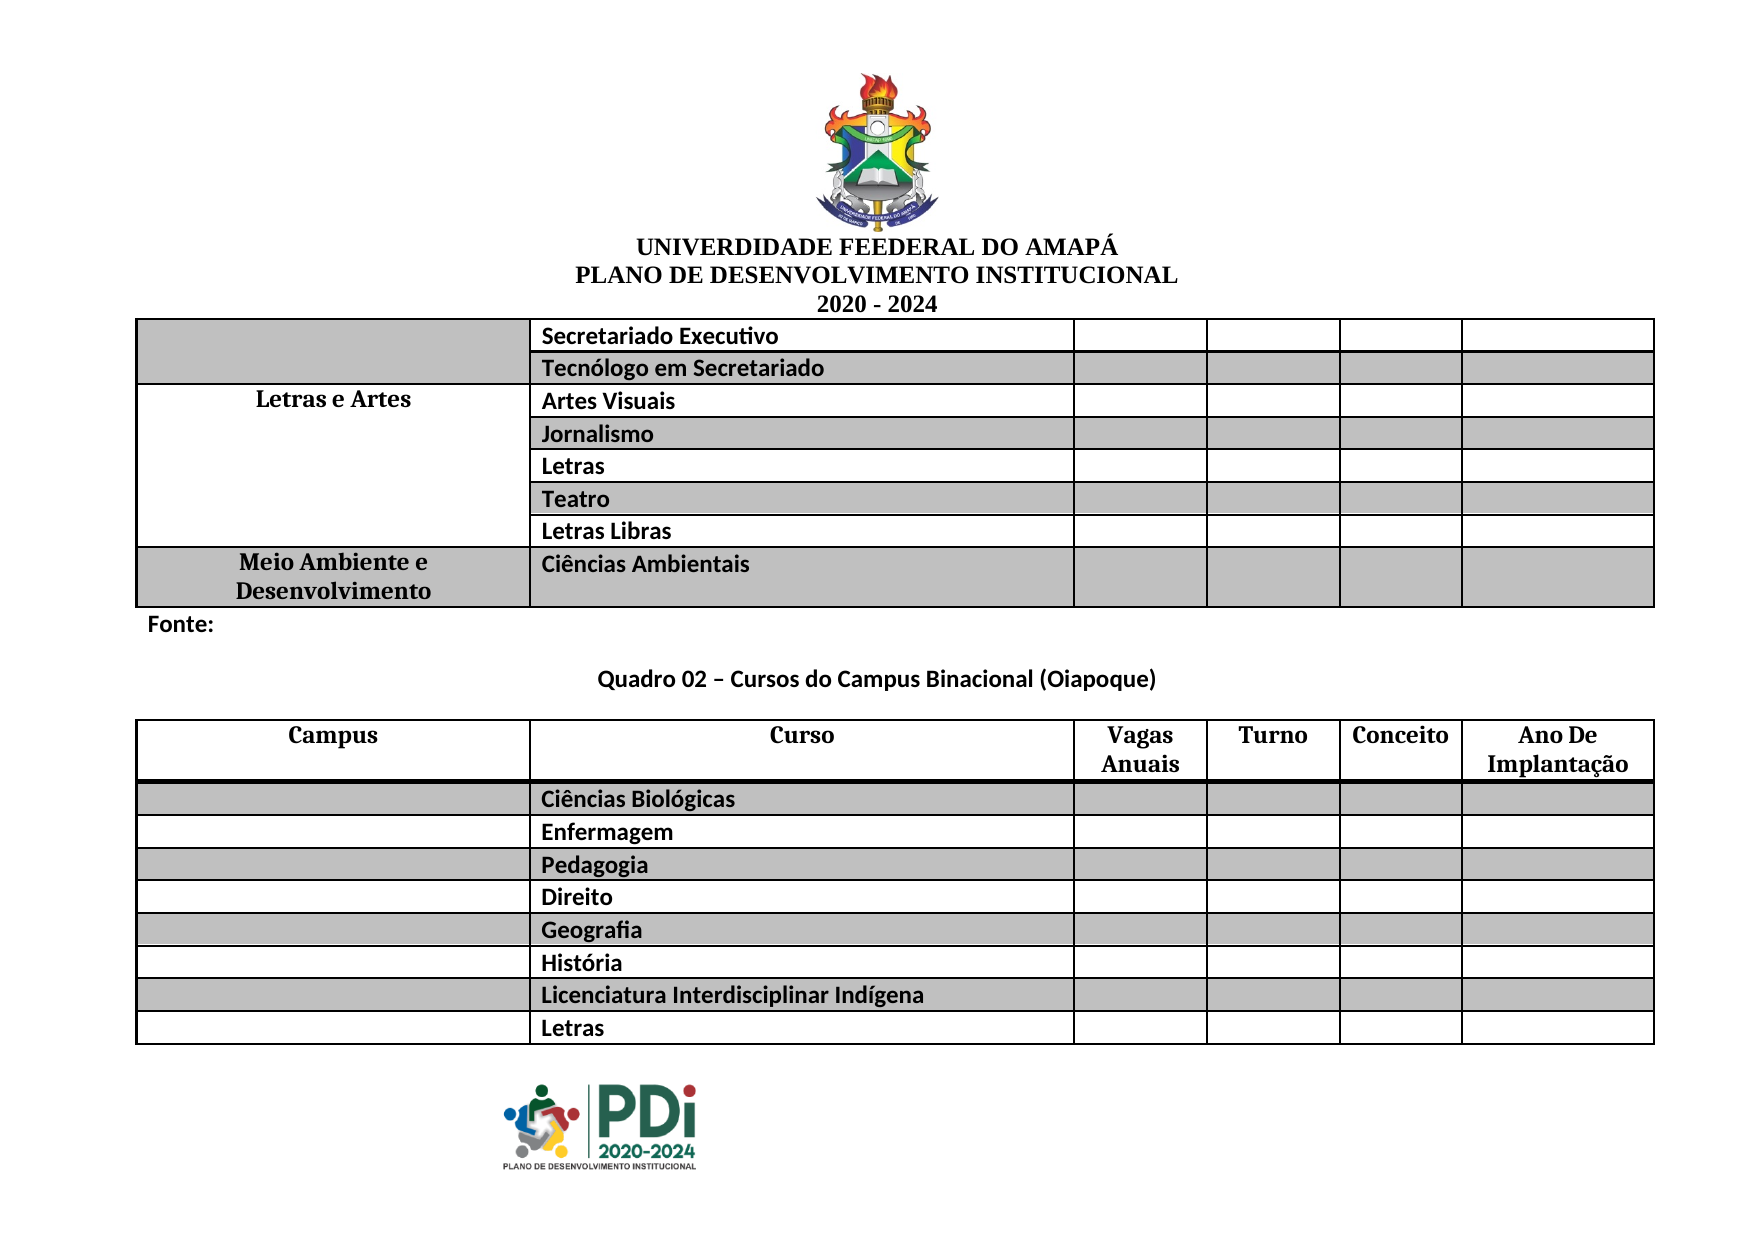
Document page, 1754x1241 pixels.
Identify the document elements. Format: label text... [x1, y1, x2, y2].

table_cell [1341, 1012, 1461, 1042]
table_cell [1075, 881, 1206, 912]
table_cell [1463, 816, 1653, 847]
table_cell [1075, 483, 1206, 513]
table_cell [1463, 849, 1653, 879]
table_cell Secretariado Executivo [531, 320, 1073, 350]
table_cell Geografia [531, 914, 1073, 944]
table_cell [1341, 385, 1461, 416]
table_cell [1075, 450, 1206, 481]
table_cell [1075, 516, 1206, 546]
table_cell [1075, 1012, 1206, 1042]
table_cell [138, 1012, 529, 1042]
table_cell [1208, 784, 1339, 814]
table_header Campus [138, 721, 529, 779]
table_cell [1341, 450, 1461, 481]
table_cell [1463, 548, 1653, 606]
text Fonte: [148, 608, 1606, 638]
table_cell [1208, 483, 1339, 513]
table_cell Letras [531, 450, 1073, 481]
table_cell [1075, 320, 1206, 350]
table_cell [1208, 548, 1339, 606]
table_cell [1463, 320, 1653, 350]
text Quadro 02 – Cursos do Campus Binacional (Oiapoque) [148, 663, 1606, 694]
table_cell [1208, 320, 1339, 350]
table_header Conceito [1341, 721, 1461, 779]
table_cell [1208, 516, 1339, 546]
table_cell [1208, 881, 1339, 912]
table_cell [1075, 548, 1206, 606]
table_cell Letras e Artes [138, 385, 529, 546]
table_cell [1341, 914, 1461, 944]
table_cell Ciências Biológicas [531, 784, 1073, 814]
table_cell [1341, 947, 1461, 977]
table_cell [1075, 385, 1206, 416]
table_cell Licenciatura Interdisciplinar Indígena [531, 979, 1073, 1010]
table_header Vagas Anuais [1075, 721, 1206, 779]
table_cell [1075, 353, 1206, 383]
table_header Turno [1208, 721, 1339, 779]
table_cell [1341, 849, 1461, 879]
table_cell [1463, 516, 1653, 546]
table_cell [1463, 1012, 1653, 1042]
table_cell [1208, 418, 1339, 448]
table_cell [1208, 979, 1339, 1010]
table_cell Pedagogia [531, 849, 1073, 879]
table_cell [1341, 320, 1461, 350]
table_cell [1075, 947, 1206, 977]
table_cell [138, 979, 529, 1010]
table_cell [1208, 914, 1339, 944]
table_cell [138, 947, 529, 977]
table_cell Direito [531, 881, 1073, 912]
table_cell [1208, 353, 1339, 383]
table_cell [1341, 816, 1461, 847]
table_header Ano De Implantação [1463, 721, 1653, 779]
table_cell [1208, 816, 1339, 847]
table_cell [1463, 881, 1653, 912]
table_cell [1463, 979, 1653, 1010]
table_cell [1208, 947, 1339, 977]
table_cell [1463, 450, 1653, 481]
table_cell [1341, 548, 1461, 606]
table_cell Teatro [531, 483, 1073, 513]
table_cell [1341, 483, 1461, 513]
table_cell [1075, 914, 1206, 944]
table_cell [1075, 849, 1206, 879]
table_cell [138, 849, 529, 879]
table_cell [1463, 914, 1653, 944]
table_cell [1075, 816, 1206, 847]
picture [815, 73, 939, 232]
table_cell [1075, 979, 1206, 1010]
table_cell História [531, 947, 1073, 977]
table_cell [1208, 849, 1339, 879]
table_cell [1341, 979, 1461, 1010]
table_cell Meio Ambiente e Desenvolvimento [138, 548, 529, 606]
picture [495, 1079, 702, 1171]
table_header Curso [531, 721, 1073, 779]
table_cell [1341, 418, 1461, 448]
table_cell [1208, 450, 1339, 481]
table_cell [1075, 418, 1206, 448]
table_cell [1463, 947, 1653, 977]
table_cell [138, 881, 529, 912]
table_cell Letras Libras [531, 516, 1073, 546]
table_cell [1208, 385, 1339, 416]
table_cell Artes Visuais [531, 385, 1073, 416]
table_cell [1075, 784, 1206, 814]
table_cell [138, 816, 529, 847]
table_cell [1341, 881, 1461, 912]
table_cell Ciências Ambientais [531, 548, 1073, 606]
table_cell [1463, 418, 1653, 448]
table_cell [138, 784, 529, 814]
table_cell [1341, 353, 1461, 383]
table_cell [1463, 385, 1653, 416]
table_cell [1463, 784, 1653, 814]
table_cell [1463, 353, 1653, 383]
table_cell [1463, 483, 1653, 513]
table_cell Enfermagem [531, 816, 1073, 847]
table_cell [1208, 1012, 1339, 1042]
table_cell [1341, 516, 1461, 546]
table_cell Tecnólogo em Secretariado [531, 353, 1073, 383]
table_cell Jornalismo [531, 418, 1073, 448]
table_cell [138, 914, 529, 944]
table_cell Letras [531, 1012, 1073, 1042]
table_cell [1341, 784, 1461, 814]
